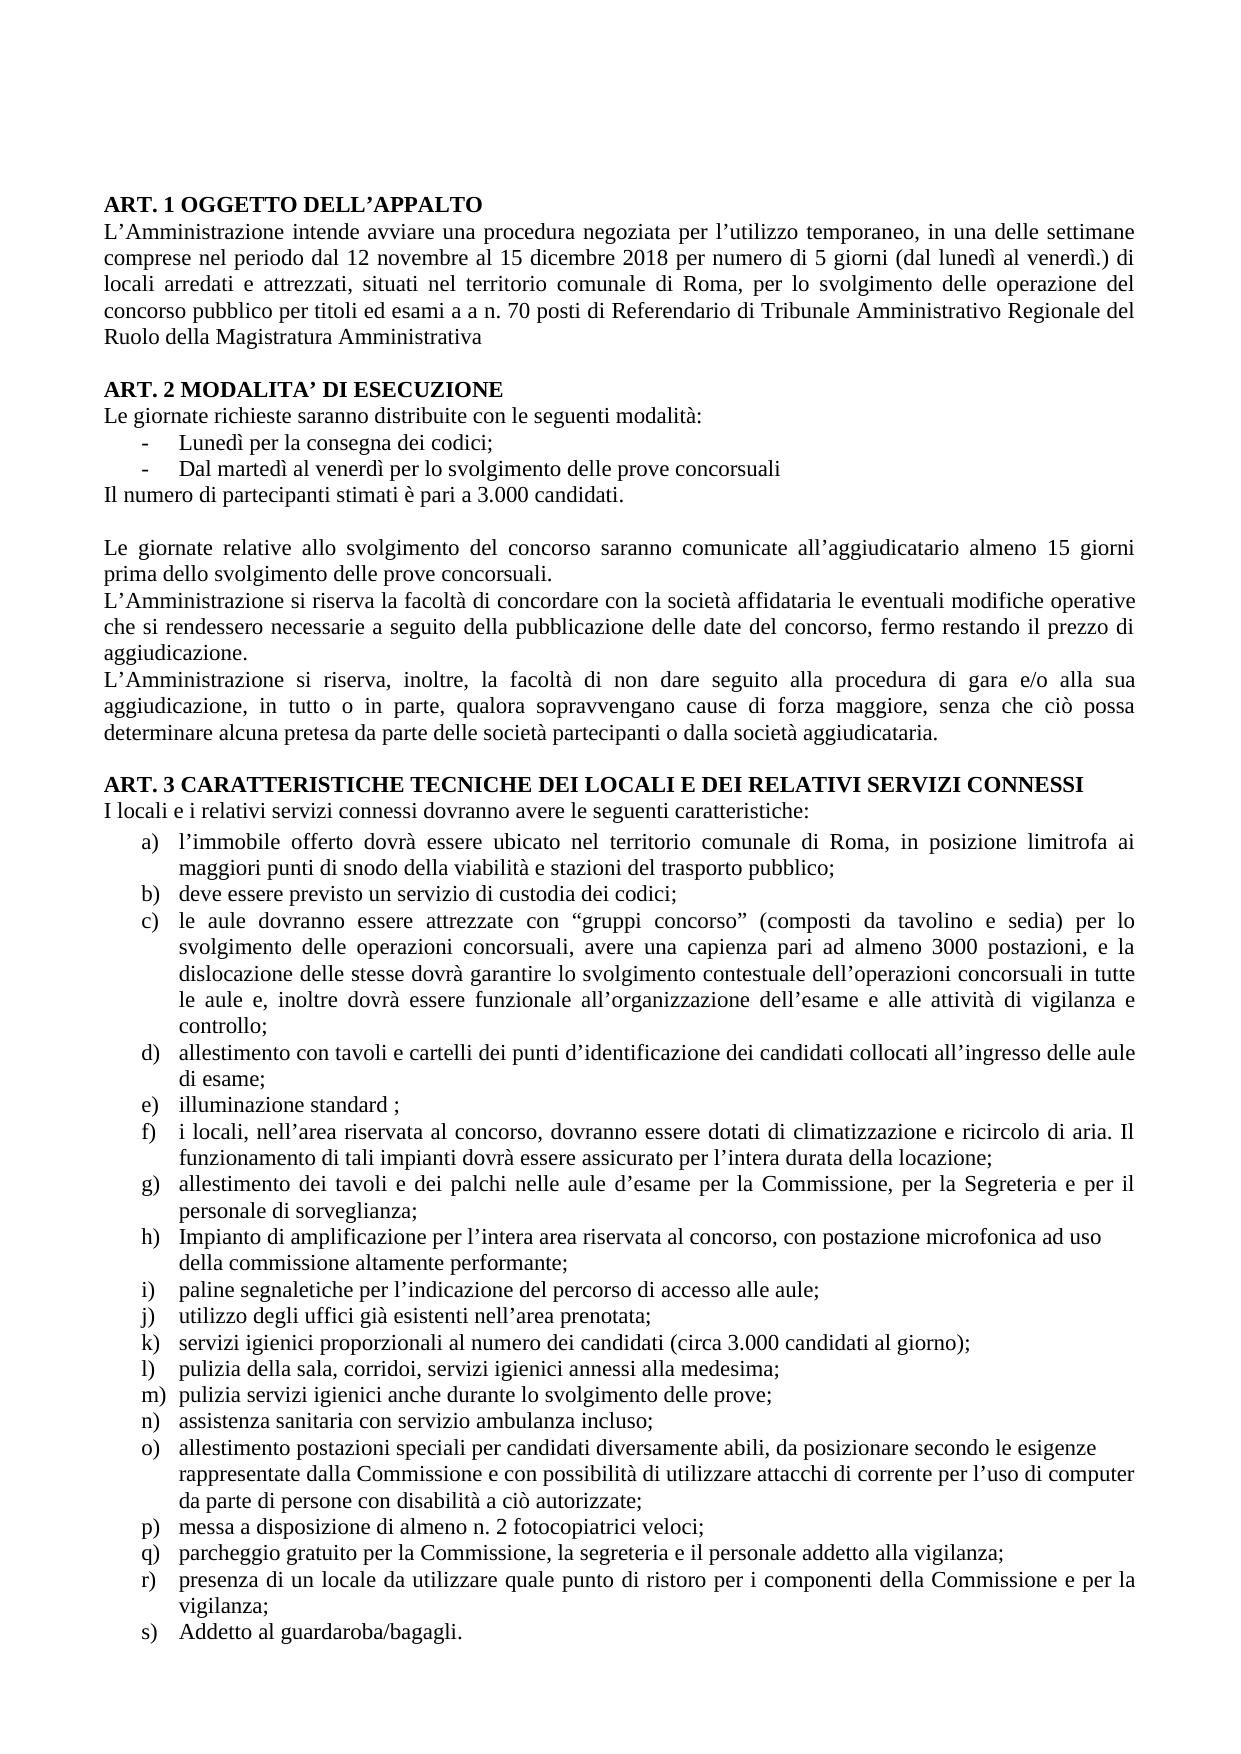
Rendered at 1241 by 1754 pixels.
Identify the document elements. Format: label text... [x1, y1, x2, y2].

text ART. 3 CARATTERISTICHE TECNICHE DEI LOCALI E DEI RELATIVI SERVIZI CONNESSI [103, 771, 1137, 798]
text L’Amministrazione si riserva, inoltre, la facoltà di non dare seguito alla procedura di gara e/o alla sua aggiudicazione, in tutto o in parte, qualora sopravvengano cause di forza maggiore, senza che ciò possa determinare alcuna pretesa da parte delle società partecipanti o dalla società aggiudicataria. [103, 666, 1137, 745]
list l’immobile offerto dovrà essere ubicato nel territorio comunale di Roma, in posizione limitrofa ai maggiori punti di snodo della viabilità e stazioni del trasporto pubblico; [141, 828, 1137, 881]
list Addetto al guardaroba/bagagli. [141, 1618, 1137, 1645]
list illuminazione standard ; [141, 1091, 1137, 1118]
list allestimento con tavoli e cartelli dei punti d’identificazione dei candidati collocati all’ingresso delle aule di esame; [141, 1039, 1137, 1091]
list parcheggio gratuito per la Commissione, la segreteria e il personale addetto alla vigilanza; [141, 1539, 1137, 1566]
list Lunedì per la consegna dei codici; [141, 429, 1137, 455]
list servizi igienici proporzionali al numero dei candidati (circa 3.000 candidati al giorno); [141, 1328, 1137, 1355]
text Il numero di partecipanti stimati è pari a 3.000 candidati. [103, 481, 1137, 508]
text L’Amministrazione si riserva la facoltà di concordare con la società affidataria le eventuali modifiche operative che si rendessero necessarie a seguito della pubblicazione delle date del concorso, fermo restando il prezzo di aggiudicazione. [103, 587, 1137, 666]
list Dal martedì al venerdì per lo svolgimento delle prove concorsuali [141, 455, 1137, 481]
text Le giornate richieste saranno distribuite con le seguenti modalità: [103, 402, 1137, 429]
list allestimento postazioni speciali per candidati diversamente abili, da posizionare secondo le esigenze rappresentate dalla Commissione e con possibilità di utilizzare attacchi di corrente per l’uso di computer da parte di persone con disabilità a ciò autorizzate; [141, 1434, 1137, 1513]
list presenza di un locale da utilizzare quale punto di ristoro per i componenti della Commissione e per la vigilanza; [141, 1566, 1137, 1618]
list Impianto di amplificazione per l’intera area riservata al concorso, con postazione microfonica ad uso della commissione altamente performante; [141, 1223, 1137, 1276]
list le aule dovranno essere attrezzate con “gruppi concorso” (composti da tavolino e sedia) per lo svolgimento delle operazioni concorsuali, avere una capienza pari ad almeno 3000 postazioni, e la dislocazione delle stesse dovrà garantire lo svolgimento contestuale dell’operazioni concorsuali in tutte le aule e, inoltre dovrà essere funzionale all’organizzazione dell’esame e alle attività di vigilanza e controllo; [141, 907, 1137, 1039]
list utilizzo degli uffici già esistenti nell’area prenotata; [141, 1302, 1137, 1328]
list i locali, nell’area riservata al concorso, dovranno essere dotati di climatizzazione e ricircolo di aria. Il funzionamento di tali impianti dovrà essere assicurato per l’intera durata della locazione; [141, 1118, 1137, 1170]
list paline segnaletiche per l’indicazione del percorso di accesso alle aule; [141, 1276, 1137, 1302]
text ART. 1 OGGETTO DELL’APPALTO [103, 191, 1137, 218]
list assistenza sanitaria con servizio ambulanza incluso; [141, 1408, 1137, 1434]
list pulizia della sala, corridoi, servizi igienici annessi alla medesima; [141, 1355, 1137, 1381]
text ART. 2 MODALITA’ DI ESECUZIONE [103, 376, 1137, 402]
list pulizia servizi igienici anche durante lo svolgimento delle prove; [141, 1381, 1137, 1408]
list deve essere previsto un servizio di custodia dei codici; [141, 881, 1137, 907]
list allestimento dei tavoli e dei palchi nelle aule d’esame per la Commissione, per la Segreteria e per il personale di sorveglianza; [141, 1170, 1137, 1223]
text Le giornate relative allo svolgimento del concorso saranno comunicate all’aggiudicatario almeno 15 giorni prima dello svolgimento delle prove concorsuali. [103, 534, 1137, 587]
text I locali e i relativi servizi connessi dovranno avere le seguenti caratteristiche: [103, 798, 1137, 824]
list messa a disposizione di almeno n. 2 fotocopiatrici veloci; [141, 1513, 1137, 1539]
text L’Amministrazione intende avviare una procedura negoziata per l’utilizzo temporaneo, in una delle settimane comprese nel periodo dal 12 novembre al 15 dicembre 2018 per numero di 5 giorni (dal lunedì al venerdì.) di locali arredati e attrezzati, situati nel territorio comunale di Roma, per lo svolgimento delle operazione del concorso pubblico per titoli ed esami a a n. 70 posti di Referendario di Tribunale Amministrativo Regionale del Ruolo della Magistratura Amministrativa [103, 218, 1137, 349]
